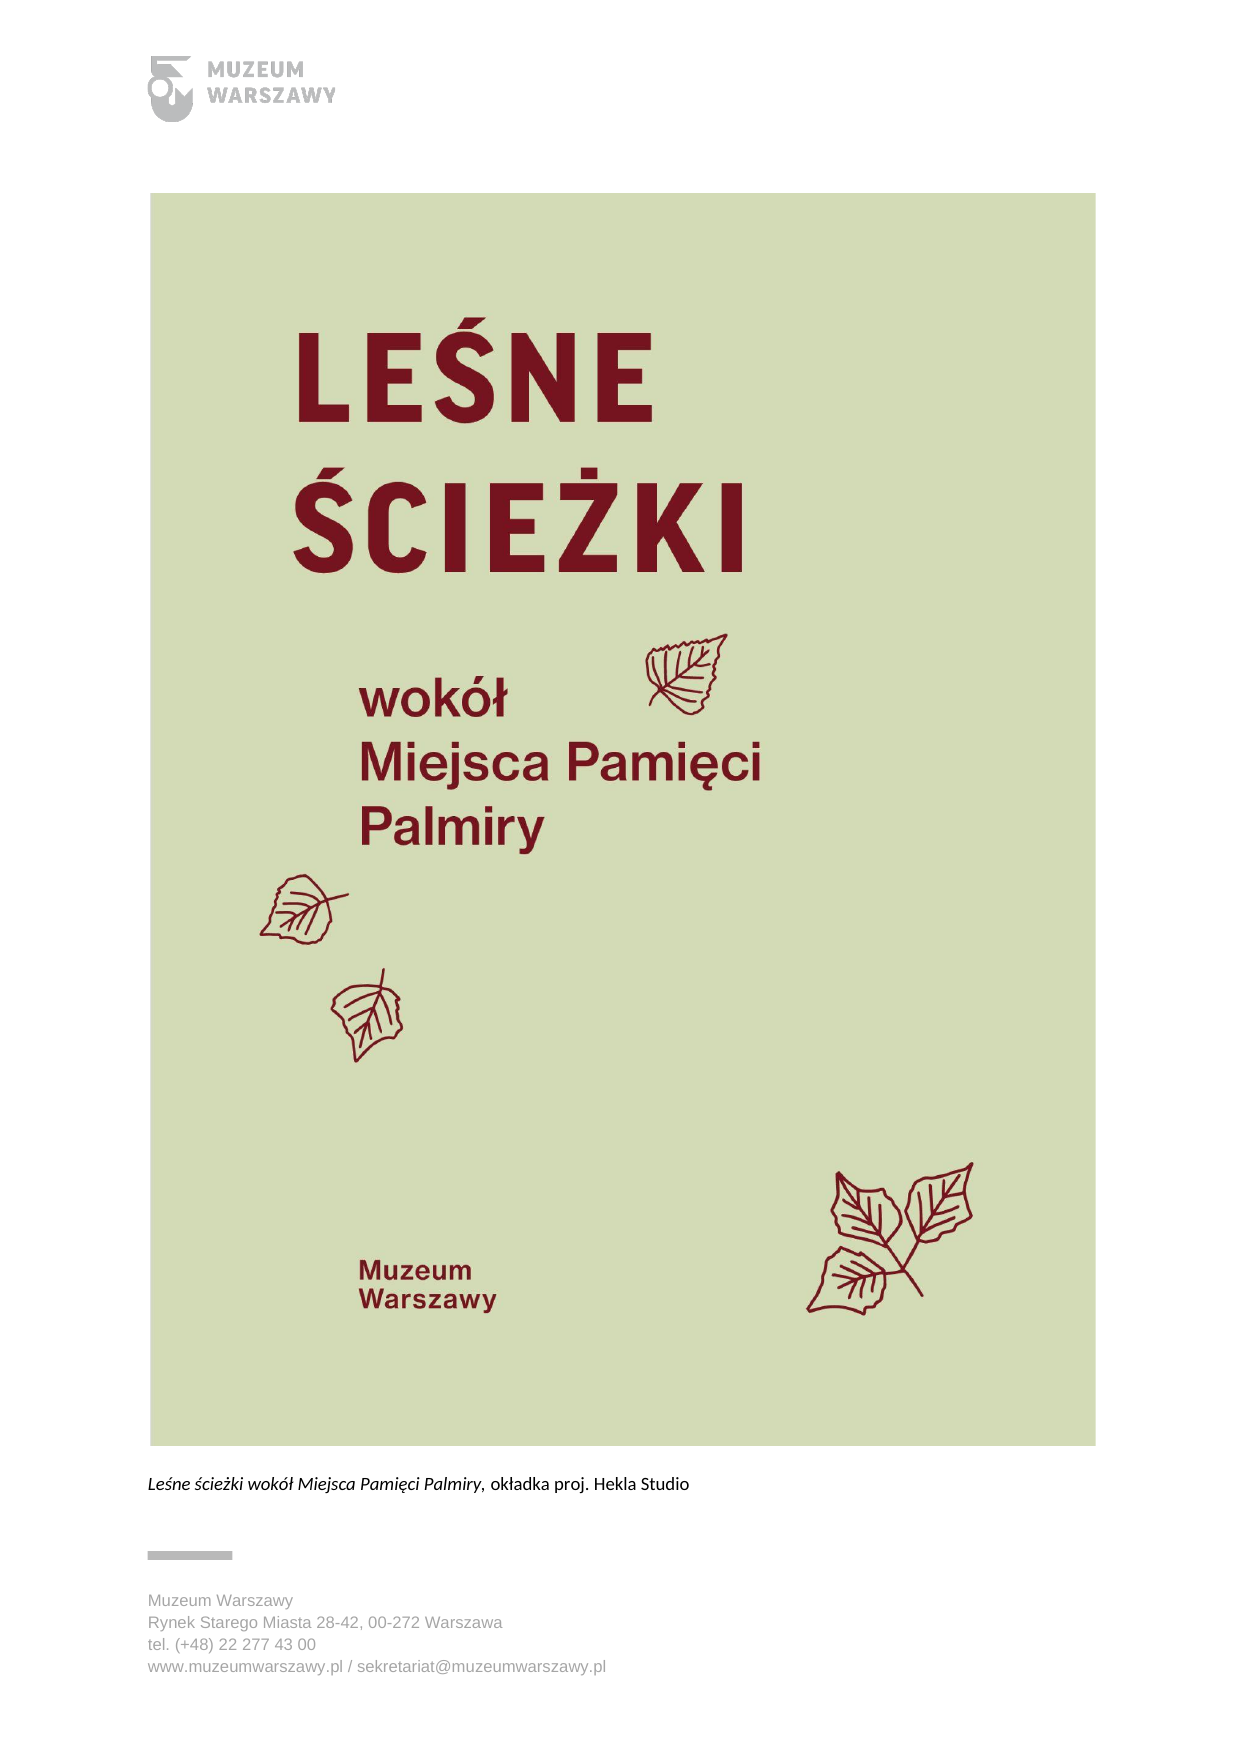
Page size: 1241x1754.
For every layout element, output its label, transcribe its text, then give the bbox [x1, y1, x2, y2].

picture [147, 56, 336, 122]
picture [147, 1551, 233, 1560]
picture [150, 193, 1096, 1446]
text Leśne ścieżki wokół Miejsca Pamięci Palmiry, okładka proj. Hekla Studio [148, 1472, 1093, 1495]
